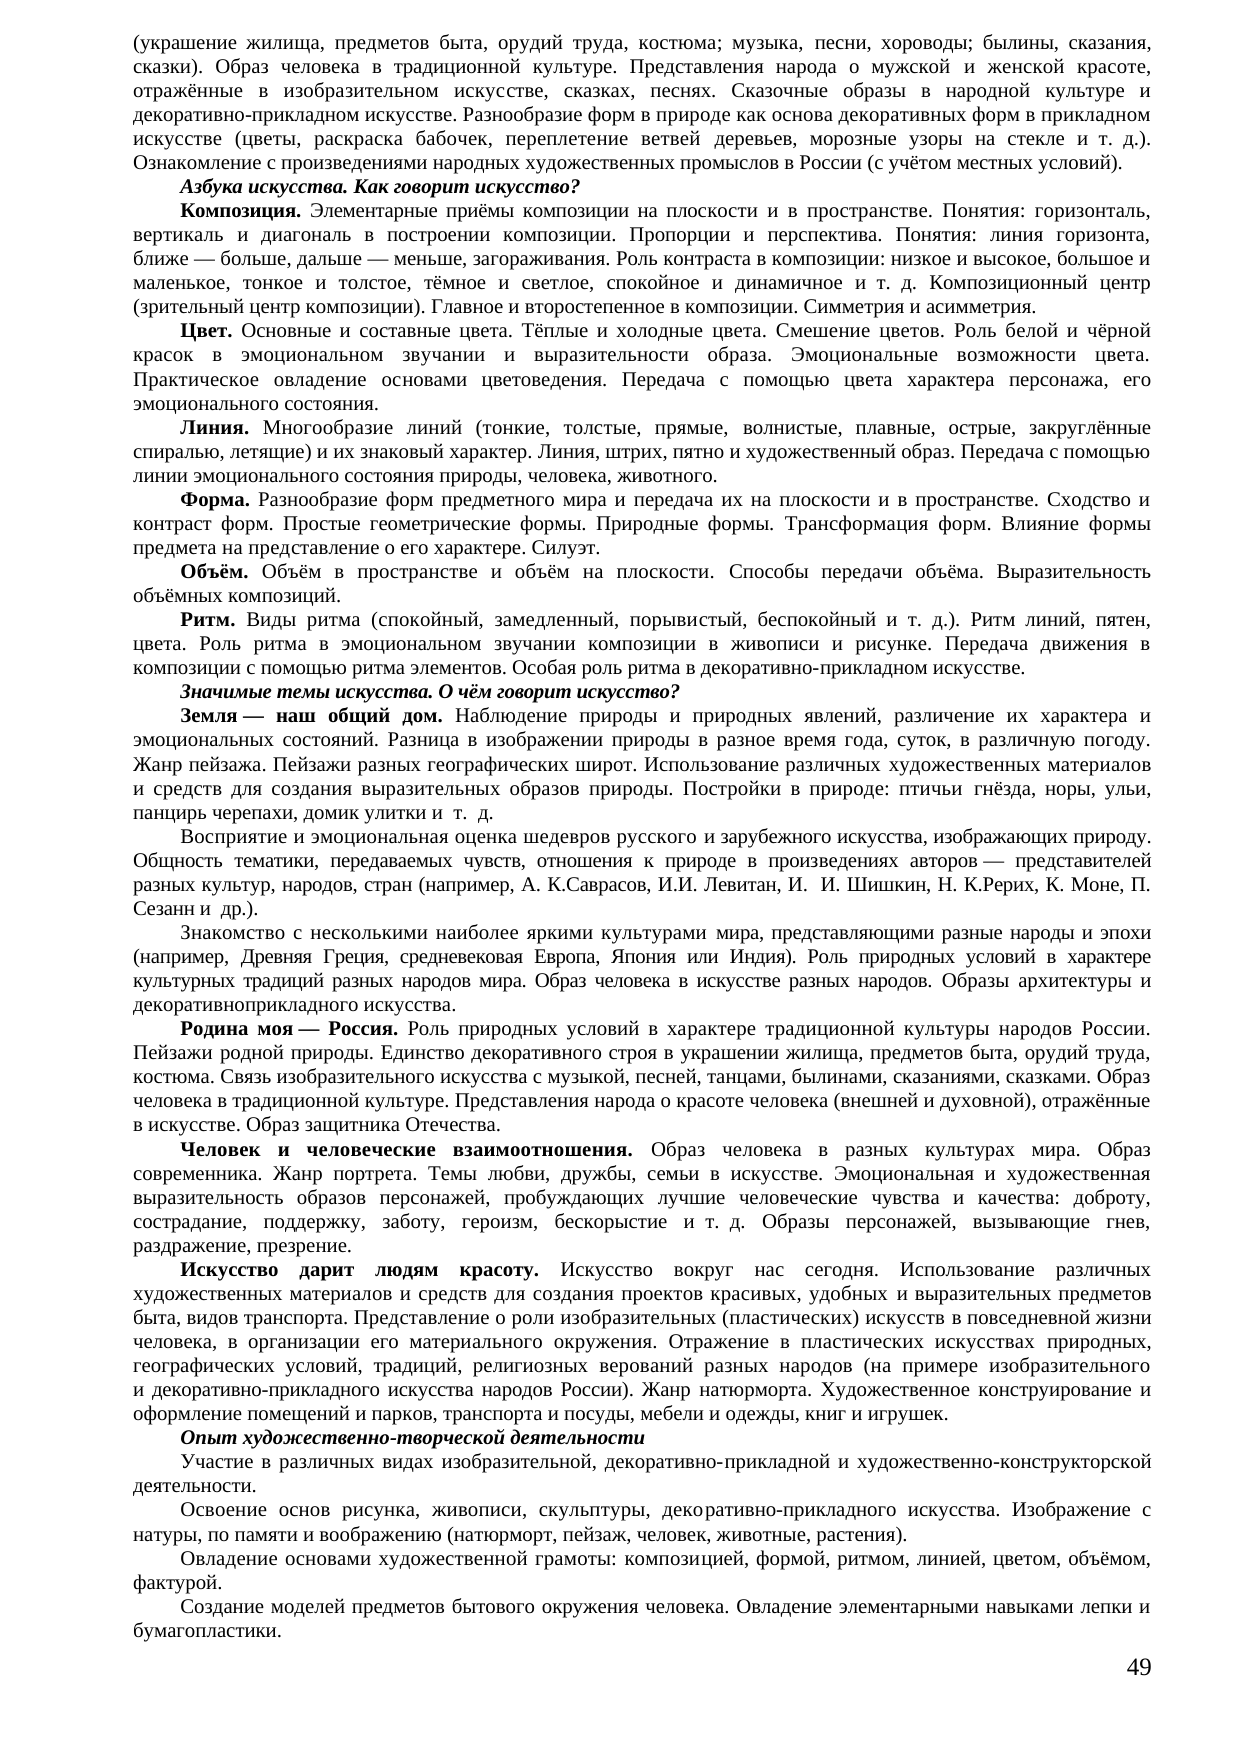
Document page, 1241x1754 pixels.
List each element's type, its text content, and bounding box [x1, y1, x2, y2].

text Овладение основами художественной грамоты: композицией, формой, ритмом, линией, цветом, объёмом, фактурой. [133, 1546, 1152, 1594]
text Родина моя — Россия. Роль природных условий в характере традиционной культуры народов России. Пейзажи родной природы. Единство декоративного строя в украшении жилища, предметов быта, орудий труда, костюма. Связь изобразительного искусства с музыкой, песней, танцами, былинами, сказаниями, сказками. Образ человека в традиционной культуре. Представления народа о красоте человека (внешней и духовной), отражённые в искусстве. Образ защитника Отечества. [133, 1016, 1152, 1136]
text Искусство дарит людям красоту. Искусство вокруг нас сегодня. Использование различных художественных материалов и средств для создания проектов красивых, удобных и выразительных предметов быта, видов транспорта. Представление о роли изобразительных (пластических) искусств в повседневной жизни человека, в организации его материального окружения. Отражение в пластических искусствах природных, географических условий, традиций, религиозных верований разных народов (на примере изобразительного и декоративно-прикладного искусства народов России). Жанр натюрморта. Художественное конструирование и оформление помещений и парков, транспорта и посуды, мебели и одежды, книг и игрушек. [133, 1257, 1152, 1425]
text Значимые темы искусства. О чём говорит искусство? [133, 679, 1152, 703]
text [133, 29, 1152, 174]
text Линия. Многообразие линий (тонкие, толстые, прямые, волнистые, плавные, острые, закруглённые спиралью, летящие) и их знаковый характер. Линия, штрих, пятно и художественный образ. Передача с помощью линии эмоционального состояния природы, человека, животного. [133, 414, 1152, 487]
text Знакомство с несколькими наиболее яркими культурами мира, представляющими разные народы и эпохи (например, Древняя Греция, средневековая Европа, Япония или Индия). Роль природных условий в характере культурных традиций разных народов мира. Образ человека в искусстве разных народов. Образы архитектуры и декоративноприкладного искусства. [133, 920, 1152, 1016]
text Азбука искусства. Как говорит искусство? [133, 174, 1152, 198]
text Объём. Объём в пространстве и объём на плоскости. Способы передачи объёма. Выразительность объёмных композиций. [133, 559, 1152, 607]
text Ритм. Виды ритма (спокойный, замедленный, порывистый, беспокойный и т. д.). Ритм линий, пятен, цвета. Роль ритма в эмоциональном звучании композиции в живописи и рисунке. Передача движения в композиции с помощью ритма элементов. Особая роль ритма в декоративно-прикладном искусстве. [133, 607, 1152, 679]
text Опыт художественно-творческой деятельности [133, 1425, 1152, 1449]
text Композиция. Элементарные приёмы композиции на плоскости и в пространстве. Понятия: горизонталь, вертикаль и диагональ в построении композиции. Пропорции и перспектива. Понятия: линия горизонта, ближе — больше, дальше — меньше, загораживания. Роль контраста в композиции: низкое и высокое, большое и маленькое, тонкое и толстое, тёмное и светлое, спокойное и динамичное и т. д. Композиционный центр (зрительный центр композиции). Главное и второстепенное в композиции. Симметрия и асимметрия. [133, 198, 1152, 318]
text Земля — наш общий дом. Наблюдение природы и природных явлений, различение их характера и эмоциональных состояний. Разница в изображении природы в разное время года, суток, в различную погоду. Жанр пейзажа. Пейзажи разных географических широт. Использование различных художественных материалов и средств для создания выразительных образов природы. Постройки в природе: птичьи гнёзда, норы, ульи, панцирь черепахи, домик улитки и т. д. [133, 703, 1152, 824]
text Форма. Разнообразие форм предметного мира и передача их на плоскости и в пространстве. Сходство и контраст форм. Простые геометрические формы. Природные формы. Трансформация форм. Влияние формы предмета на представление о его характере. Силуэт. [133, 487, 1152, 559]
text Цвет. Основные и составные цвета. Тёплые и холодные цвета. Смешение цветов. Роль белой и чёрной красок в эмоциональном звучании и выразительности образа. Эмоциональные возможности цвета. Практическое овладение основами цветоведения. Передача с помощью цвета характера персонажа, его эмоционального состояния. [133, 318, 1152, 414]
text Освоение основ рисунка, живописи, скульптуры, декоративно-прикладного искусства. Изображение с натуры, по памяти и воображению (натюрморт, пейзаж, человек, животные, растения). [133, 1497, 1152, 1546]
text Человек и человеческие взаимоотношения. Образ человека в разных культурах мира. Образ современника. Жанр портрета. Темы любви, дружбы, семьи в искусстве. Эмоциональная и художественная выразительность образов персонажей, пробуждающих лучшие человеческие чувства и качества: доброту, сострадание, поддержку, заботу, героизм, бескорыстие и т. д. Образы персонажей, вызывающие гнев, раздражение, презрение. [133, 1136, 1152, 1257]
text Создание моделей предметов бытового окружения человека. Овладение элементарными навыками лепки и бумагопластики. [133, 1594, 1152, 1642]
text Участие в различных видах изобразительной, декоративно-прикладной и художественно-конструкторской деятельности. [133, 1449, 1152, 1497]
text Восприятие и эмоциональная оценка шедевров русского и зарубежного искусства, изображающих природу. Общность тематики, передаваемых чувств, отношения к природе в произведениях авторов — представителей разных культур, народов, стран (например, А. К.Саврасов, И.И. Левитан, И. И. Шишкин, Н. К.Рерих, К. Моне, П. Сезанн и др.). [133, 824, 1152, 920]
